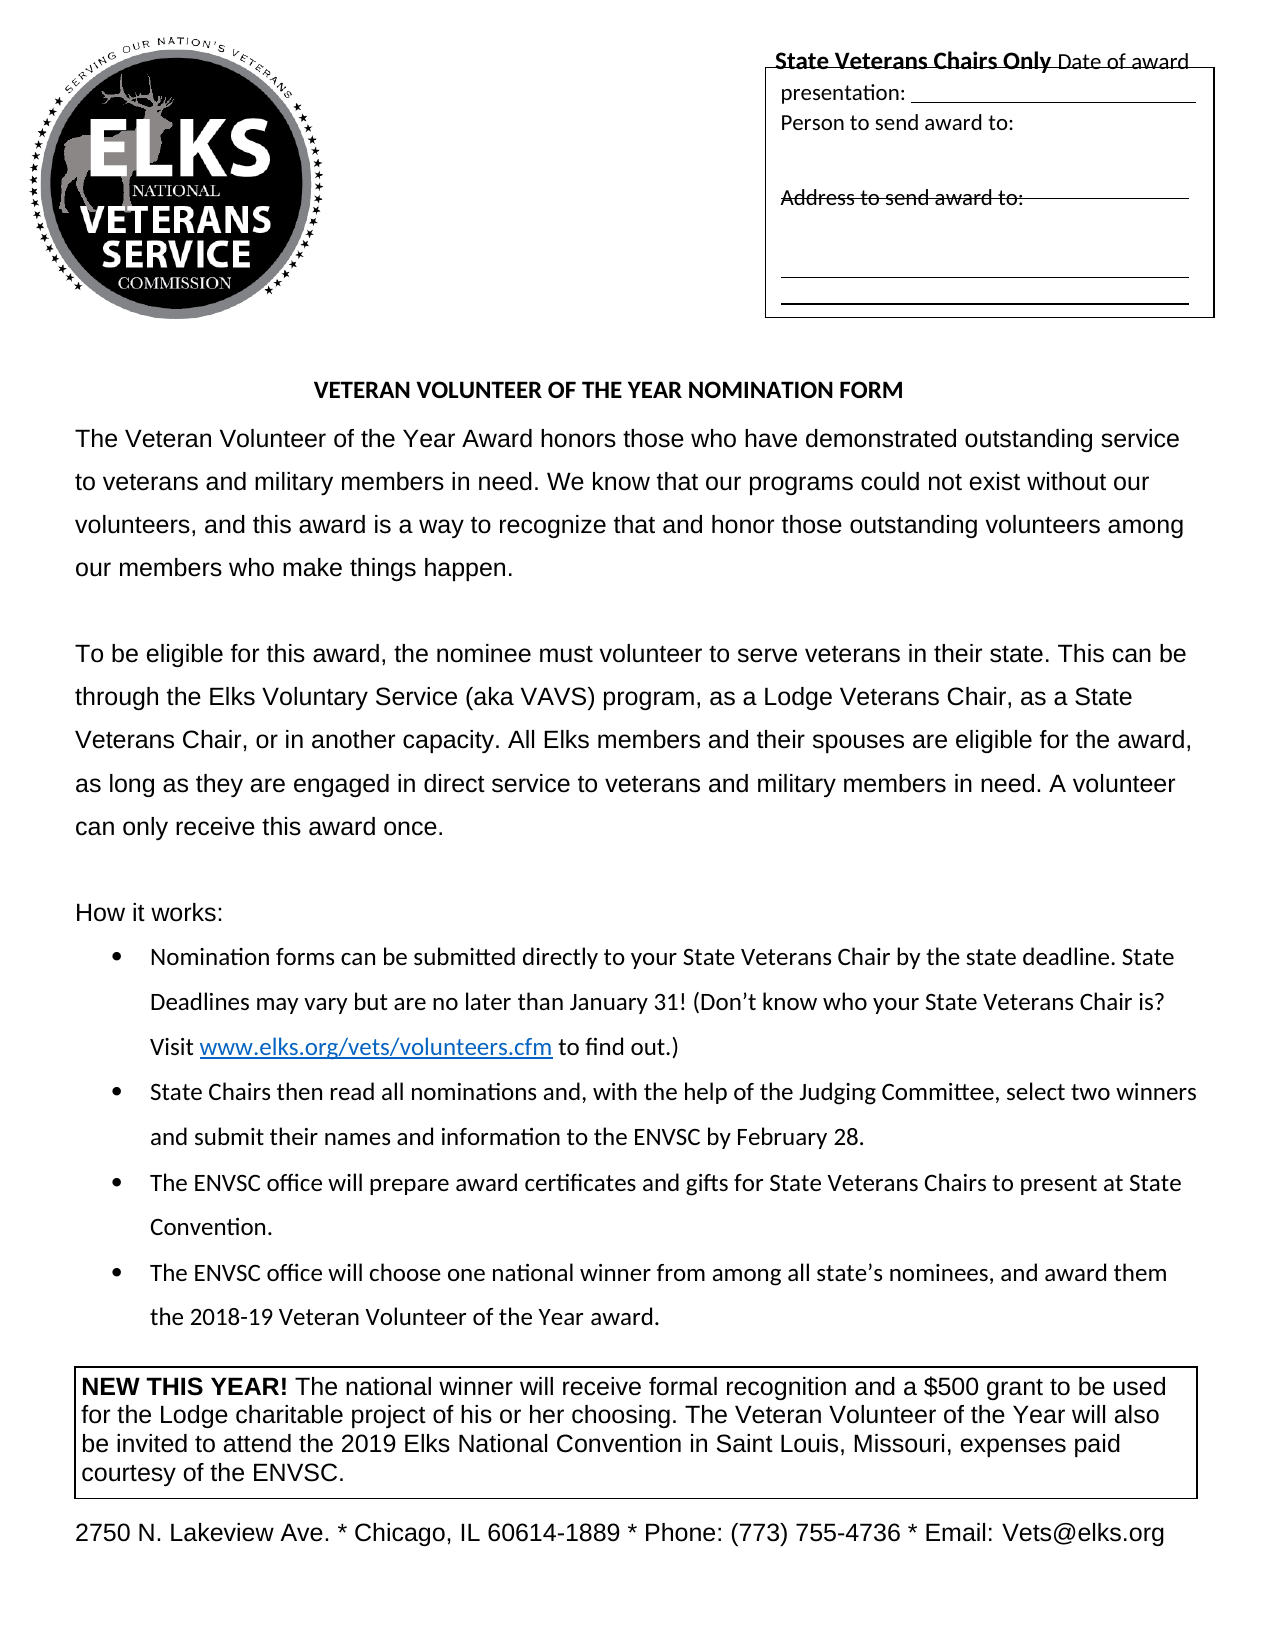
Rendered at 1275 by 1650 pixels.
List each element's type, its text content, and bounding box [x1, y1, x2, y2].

text To be eligible for this award, the nominee must volunteer to serve veterans in their state. This can be through the Elks Voluntary Service (aka VAVS) program, as a Lodge Veterans Chair, as a State Veterans Chair, or in another capacity. All Elks members and their spouses are eligible for the award, as long as they are engaged in direct service to veterans and military members in need. A volunteer can only receive this award once. [75, 639, 1196, 841]
picture [28, 37, 323, 319]
list Nomination forms can be submitted directly to your State Veterans Chair by the state deadline. State Deadlines may vary but are no later than January 31! (Don’t know who your State Veterans Chair is? Visit www.elks.org/vets/volunteers.cfm to find out.) [112, 941, 1203, 1061]
text VETERAN VOLUNTEER OF THE YEAR NOMINATION FORM [313, 374, 1225, 404]
list The ENVSC office will choose one national winner from among all state’s nominees, and award them the 2018-19 Veteran Volunteer of the Year award. [112, 1257, 1208, 1332]
text The Veteran Volunteer of the Year Award honors those who have demonstrated outstanding service to veterans and military members in need. We know that our programs could not exist without our volunteers, and this award is a way to recognize that and honor those outstanding volunteers among our members who make things happen. [75, 424, 1187, 582]
list The ENVSC office will prepare award certificates and gifts for State Veterans Chairs to present at State Convention. [112, 1167, 1202, 1241]
list State Chairs then read all nominations and, with the help of the Judging Committee, select two winners and submit their names and information to the ENVSC by February 28. [112, 1077, 1200, 1151]
text How it works: [75, 898, 1225, 927]
